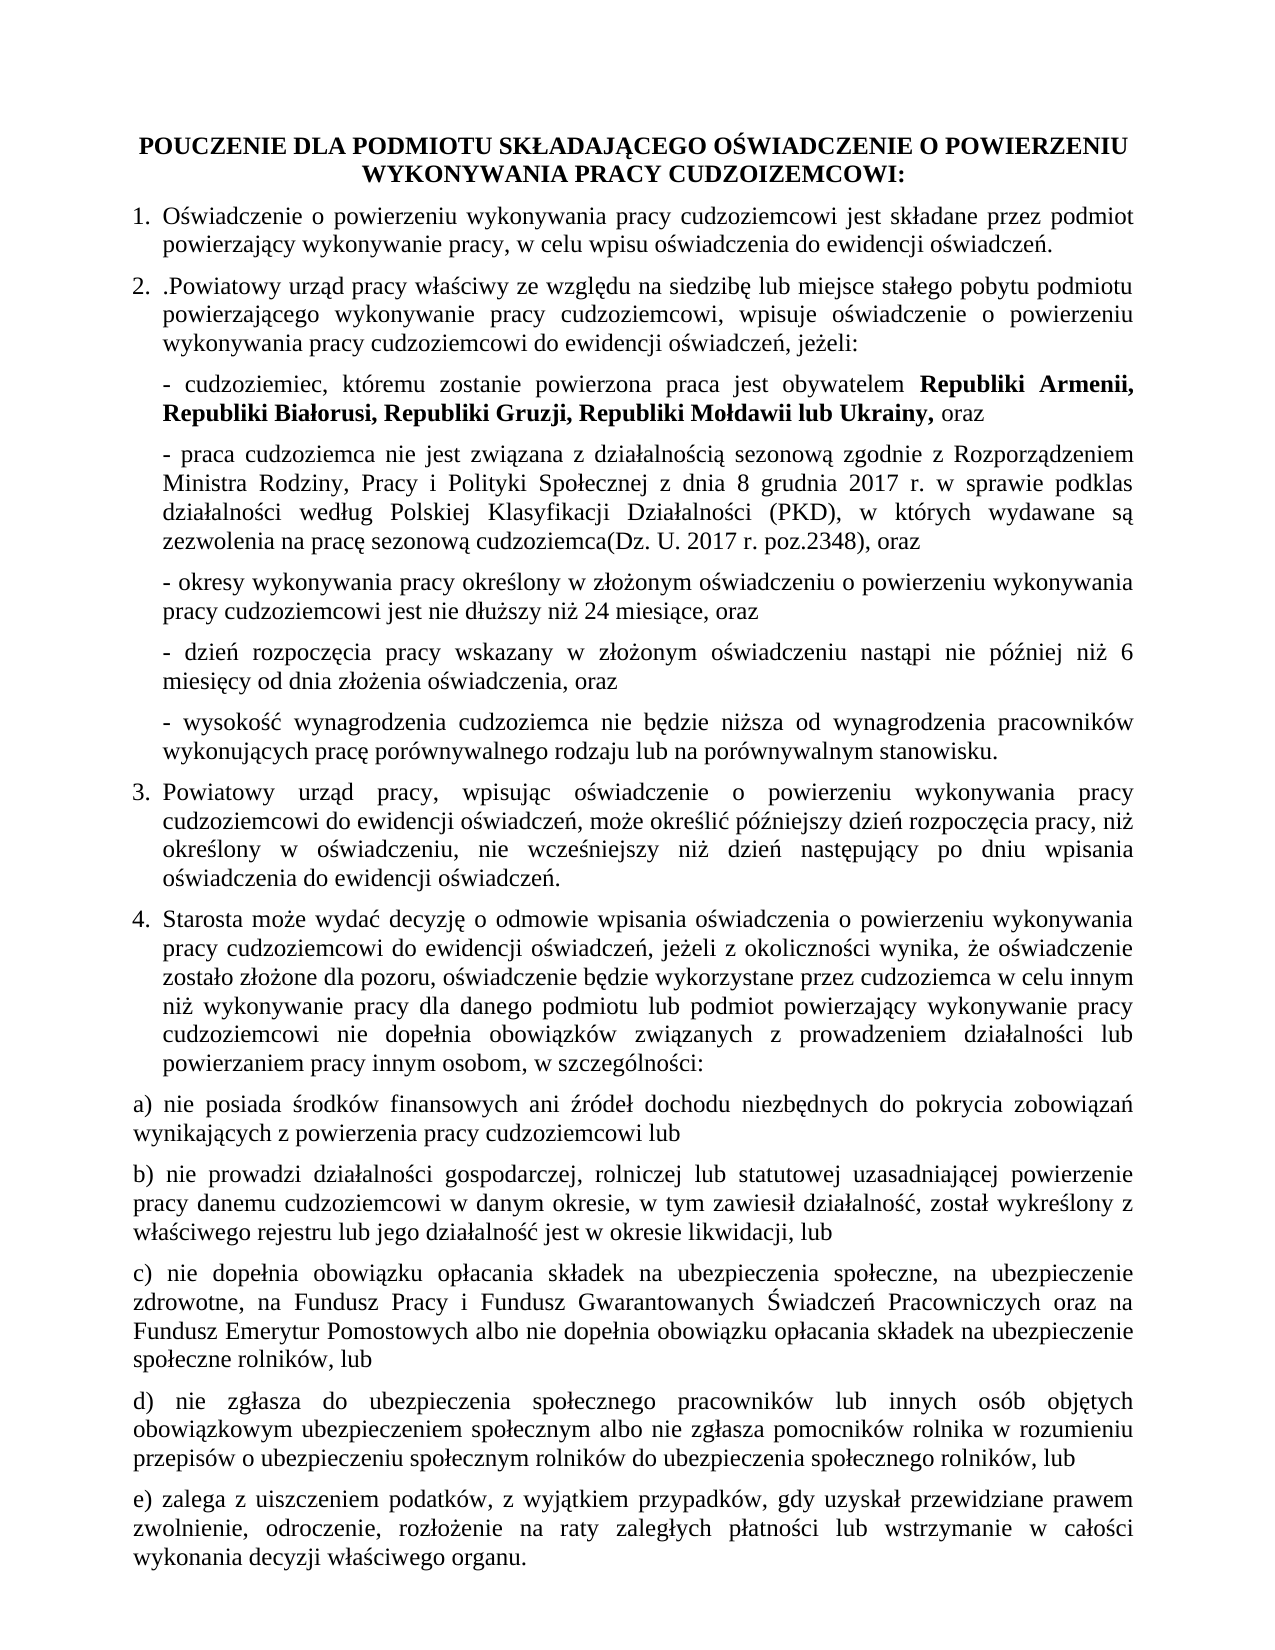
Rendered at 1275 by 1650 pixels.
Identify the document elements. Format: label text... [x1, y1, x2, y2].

list Starosta może wydać decyzję o odmowie wpisania oświadczenia o powierzeniu wykonywania pracy cudzoziemcowi do ewidencji oświadczeń, jeżeli z okoliczności wynika, że oświadczenie zostało złożone dla pozoru, oświadczenie będzie wykorzystane przez cudzoziemca w celu innym niż wykonywanie pracy dla danego podmiotu lub podmiot powierzający wykonywanie pracy cudzoziemcowi nie dopełnia obowiązków związanych z prowadzeniem działalności lub powierzaniem pracy innym osobom, w szczególności: [132, 904, 1134, 1077]
text e) zalega z uiszczeniem podatków, z wyjątkiem przypadków, gdy uzyskał przewidziane prawem zwolnienie, odroczenie, rozłożenie na raty zaległych płatności lub wstrzymanie w całości wykonania decyzji właściwego organu. [133, 1484, 1134, 1571]
text c) nie dopełnia obowiązku opłacania składek na ubezpieczenia społeczne, na ubezpieczenie zdrowotne, na Fundusz Pracy i Fundusz Gwarantowanych Świadczeń Pracowniczych oraz na Fundusz Emerytur Pomostowych albo nie dopełnia obowiązku opłacania składek na ubezpieczenie społeczne rolników, lub [133, 1258, 1134, 1373]
text d) nie zgłasza do ubezpieczenia społecznego pracowników lub innych osób objętych obowiązkowym ubezpieczeniem społecznym albo nie zgłasza pomocników rolnika w rozumieniu przepisów o ubezpieczeniu społecznym rolników do ubezpieczenia społecznego rolników, lub [133, 1386, 1134, 1472]
list - praca cudzoziemca nie jest związana z działalnością sezonową zgodnie z Rozporządzeniem Ministra Rodziny, Pracy i Polityki Społecznej z dnia 8 grudnia 2017 r. w sprawie podklas działalności według Polskiej Klasyfikacji Działalności (PKD), w których wydawane są zezwolenia na pracę sezonową cudzoziemca(Dz. U. 2017 r. poz.2348), oraz [162, 439, 1134, 554]
text POUCZENIE DLA PODMIOTU SKŁADAJĄCEGO OŚWIADCZENIE O POWIERZENIU WYKONYWANIA PRACY CUDZOIZEMCOWI: [133, 131, 1134, 188]
text a) nie posiada środków finansowych ani źródeł dochodu niezbędnych do pokrycia zobowiązań wynikających z powierzenia pracy cudzoziemcowi lub [133, 1089, 1134, 1147]
list .Powiatowy urząd pracy właściwy ze względu na siedzibę lub miejsce stałego pobytu podmiotu powierzającego wykonywanie pracy cudzoziemcowi, wpisuje oświadczenie o powierzeniu wykonywania pracy cudzoziemcowi do ewidencji oświadczeń, jeżeli: [132, 271, 1134, 357]
text b) nie prowadzi działalności gospodarczej, rolniczej lub statutowej uzasadniającej powierzenie pracy danemu cudzoziemcowi w danym okresie, w tym zawiesił działalność, został wykreślony z właściwego rejestru lub jego działalność jest w okresie likwidacji, lub [133, 1159, 1134, 1246]
list - cudzoziemiec, któremu zostanie powierzona praca jest obywatelem Republiki Armenii, Republiki Białorusi, Republiki Gruzji, Republiki Mołdawii lub Ukrainy, oraz [162, 369, 1134, 427]
list Oświadczenie o powierzeniu wykonywania pracy cudzoziemcowi jest składane przez podmiot powierzający wykonywanie pracy, w celu wpisu oświadczenia do ewidencji oświadczeń. [132, 201, 1134, 258]
list Powiatowy urząd pracy, wpisując oświadczenie o powierzeniu wykonywania pracy cudzoziemcowi do ewidencji oświadczeń, może określić późniejszy dzień rozpoczęcia pracy, niż określony w oświadczeniu, nie wcześniejszy niż dzień następujący po dniu wpisania oświadczenia do ewidencji oświadczeń. [132, 777, 1134, 892]
list - wysokość wynagrodzenia cudzoziemca nie będzie niższa od wynagrodzenia pracowników wykonujących pracę porównywalnego rodzaju lub na porównywalnym stanowisku. [162, 707, 1134, 764]
list - dzień rozpoczęcia pracy wskazany w złożonym oświadczeniu nastąpi nie później niż 6 miesięcy od dnia złożenia oświadczenia, oraz [162, 637, 1134, 694]
list - okresy wykonywania pracy określony w złożonym oświadczeniu o powierzeniu wykonywania pracy cudzoziemcowi jest nie dłuższy niż 24 miesiące, oraz [162, 567, 1134, 624]
